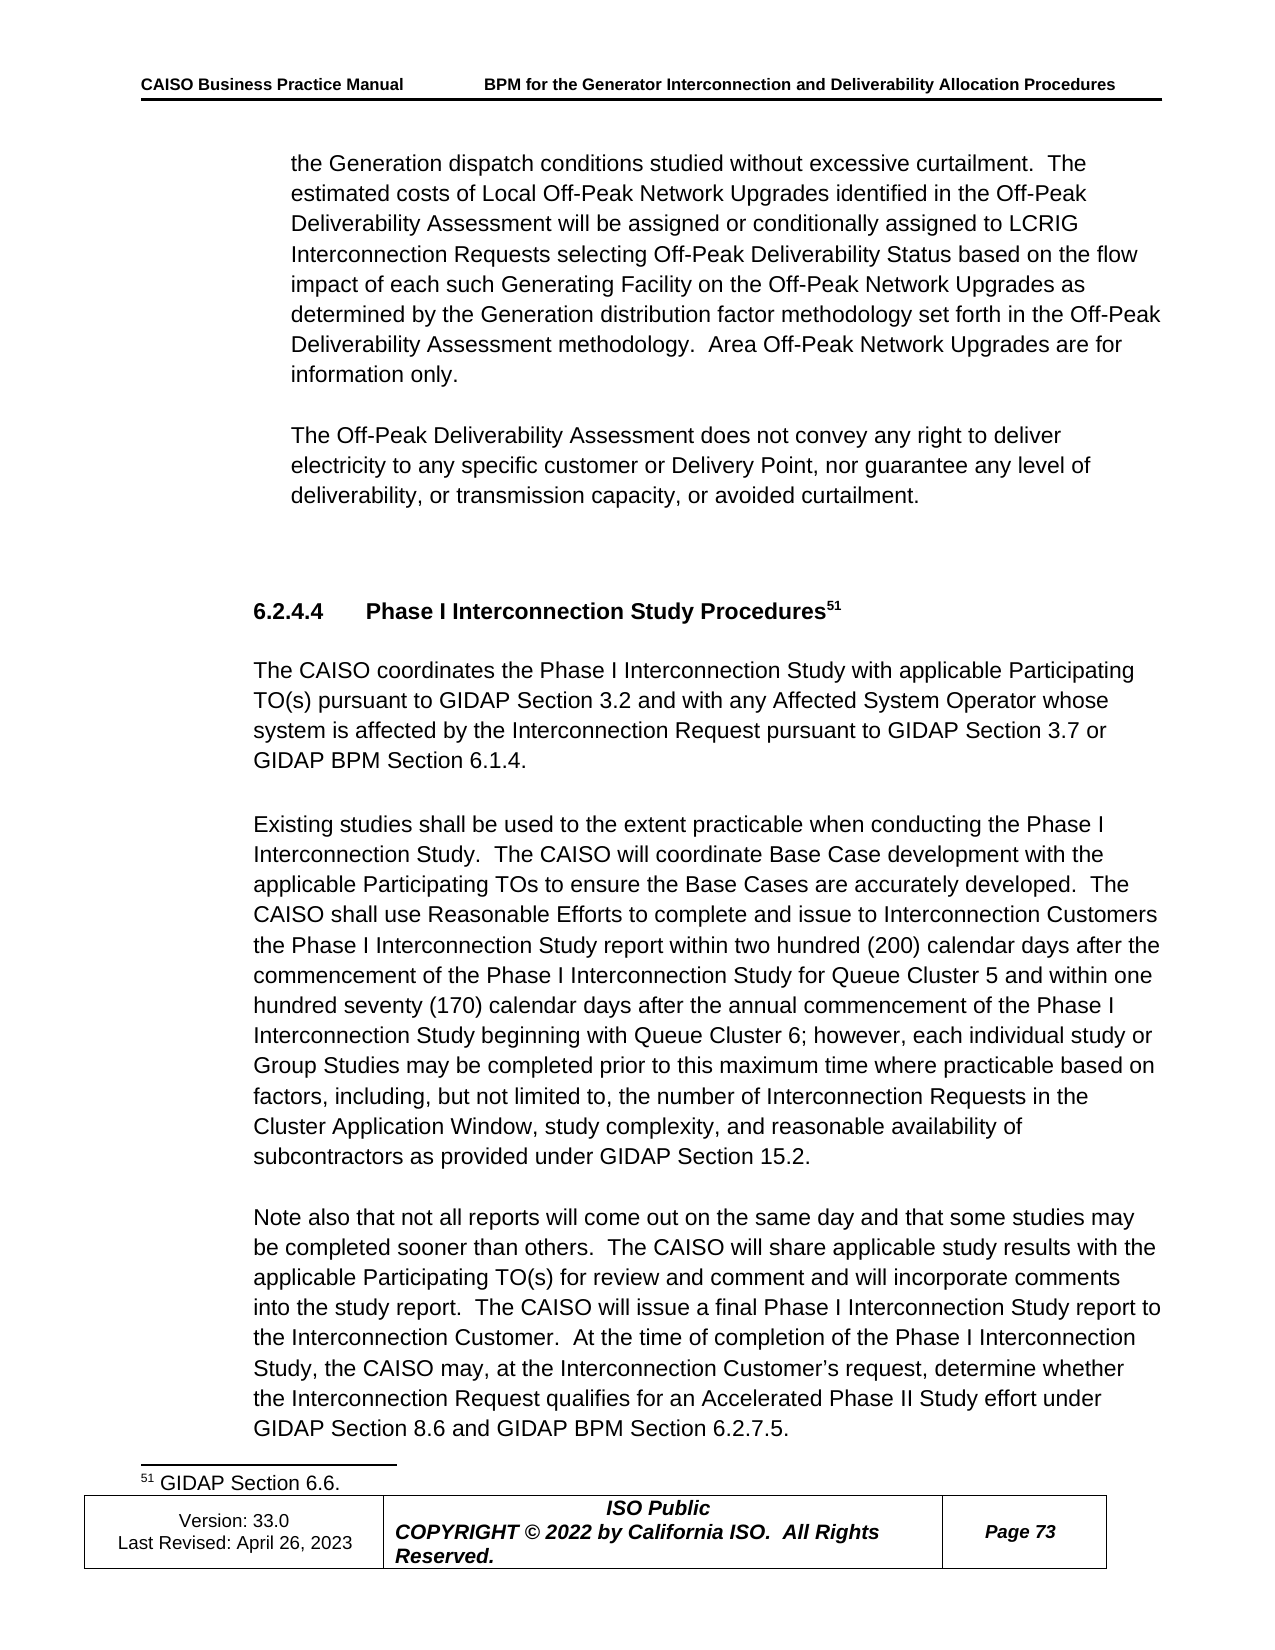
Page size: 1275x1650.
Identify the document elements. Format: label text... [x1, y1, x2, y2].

text Note also that not all reports will come out on the same day and that some studies may be completed sooner than others. The CAISO will share applicable study results with the applicable Participating TO(s) for review and comment and will incorporate comments into the study report. The CAISO will issue a final Phase I Interconnection Study report to the Interconnection Customer. At the time of completion of the Phase I Interconnection Study, the CAISO may, at the Interconnection Customer’s request, determine whether the Interconnection Request qualifies for an Accelerated Phase II Study effort under GIDAP Section 8.6 and GIDAP BPM Section 6.2.7.5. [253, 1203, 1162, 1441]
text The Off-Peak Deliverability Assessment does not convey any right to deliver electricity to any specific customer or Delivery Point, nor guarantee any level of deliverability, or transmission capacity, or avoided curtailment. [291, 422, 1162, 509]
text The CAISO coordinates the Phase I Interconnection Study with applicable Participating TO(s) pursuant to GIDAP Section 3.2 and with any Affected System Operator whose system is affected by the Interconnection Request pursuant to GIDAP Section 3.7 or GIDAP BPM Section 6.1.4. [253, 657, 1162, 774]
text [291, 150, 1162, 388]
list Phase I Interconnection Study Procedures [253, 598, 1162, 624]
text Existing studies shall be used to the extent practicable when conducting the Phase I Interconnection Study. The CAISO will coordinate Base Case development with the applicable Participating TOs to ensure the Base Cases are accurately developed. The CAISO shall use Reasonable Efforts to complete and issue to Interconnection Customers the Phase I Interconnection Study report within two hundred (200) calendar days after the commencement of the Phase I Interconnection Study for Queue Cluster 5 and within one hundred seventy (170) calendar days after the annual commencement of the Phase I Interconnection Study beginning with Queue Cluster 6; however, each individual study or Group Studies may be completed prior to this maximum time where practicable based on factors, including, but not limited to, the number of Interconnection Requests in the Cluster Application Window, study complexity, and reasonable availability of subcontractors as provided under GIDAP Section 15.2. [253, 811, 1162, 1169]
